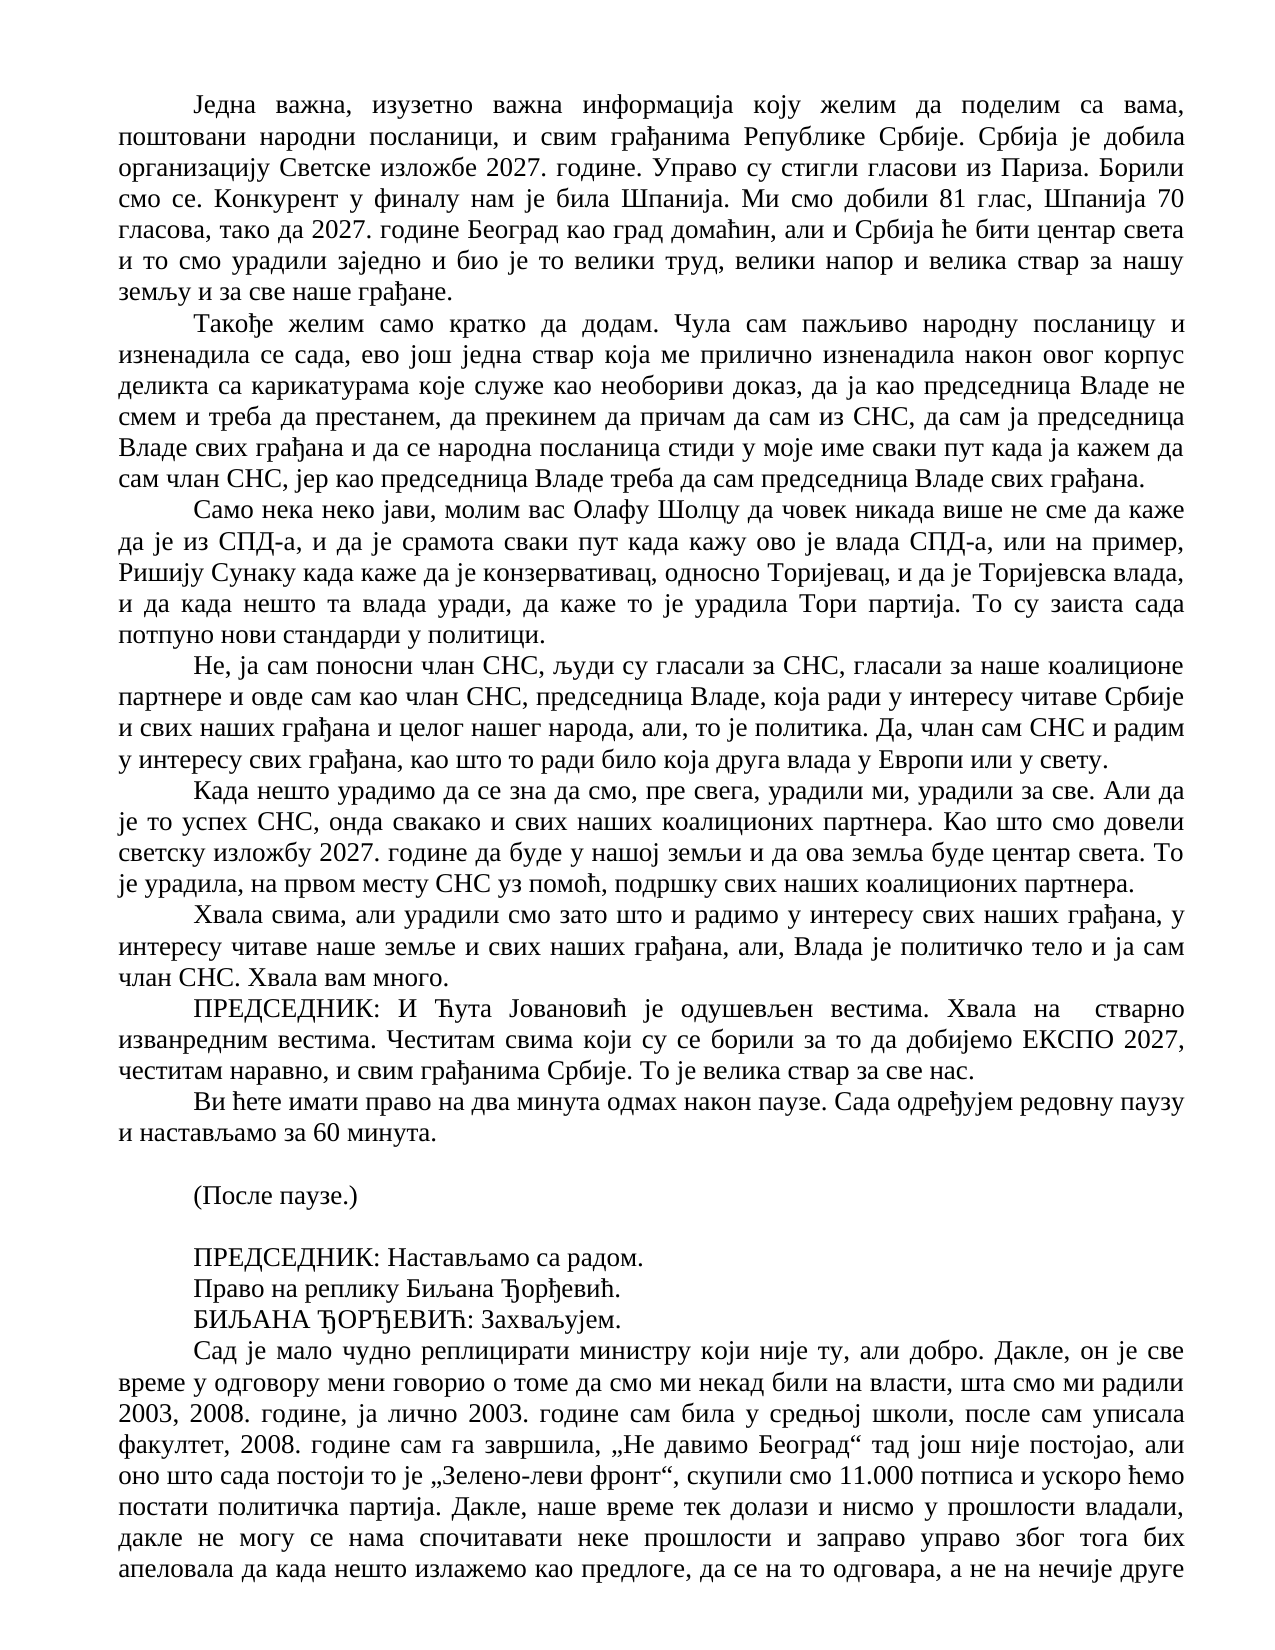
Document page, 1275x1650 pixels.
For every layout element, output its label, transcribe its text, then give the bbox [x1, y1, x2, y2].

text Не, ја сам поносни члан СНС, људи су гласали за СНС, гласали за наше коалиционе партнере и овде сам као члан СНС, председница Владе, која ради у интересу читаве Србије и свих наших грађана и целог нашег народа, али, то је политика. Да, члан сам СНС и радим у интересу свих грађана, као што то ради било која друга влада у Европи или у свету. [118, 649, 1186, 774]
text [118, 1334, 1186, 1584]
text ПРЕДСЕДНИК: И Ћута Јовановић је одушевљен вестима. Хвала на стварно изванредним вестима. Честитам свима који су се борили за то да добијемо ЕКСПО 2027, честитам наравно, и свим грађанима Србије. То је велика ствар за све нас. [118, 992, 1186, 1085]
text Хвала свима, али урадили смо зато што и радимо у интересу свих наших грађана, у интересу читаве наше земље и свих наших грађана, али, Влада је политичко тело и ја сам члан СНС. Хвала вам много. [118, 898, 1186, 992]
text Право на реплику Биљана Ђорђевић. [118, 1272, 1186, 1303]
text Када нешто урадимо да се зна да смо, пре свега, урадили ми, урадили за све. Али да је то успех СНС, онда свакако и свих наших коалиционих партнера. Као што смо довели светску изложбу 2027. године да буде у нашој земљи и да ова земља буде центар света. То је урадила, на првом месту СНС уз помоћ, подршку свих наших коалиционих партнера. [118, 774, 1186, 898]
text БИЉАНА ЂОРЂЕВИЋ: Захваљујем. [118, 1303, 1186, 1334]
text Такође желим само кратко да додам. Чула сам пажљиво народну посланицу и изненадила се сада, ево још једна ствар која ме прилично изненадила након овог корпус деликта са карикатурама које служе као необориви доказ, да ја као председница Владе не смем и треба да престанем, да прекинем да причам да сам из СНС, да сам ја председница Владе свих грађана и да се народна посланица стиди у моје име сваки пут када ја кажем да сам члан СНС, јер као председница Владе треба да сам председница Владе свих грађана. [118, 307, 1186, 493]
text Само нека неко јави, молим вас Олафу Шолцу да човек никада више не сме да каже да је из СПД-а, и да је срамота сваки пут када кажу ово је влада СПД-а, или на пример, Ришију Сунаку када каже да је конзервативац, односно Торијевац, и да је Торијевска влада, и да када нешто та влада уради, да каже то је урадила Тори партија. То су заиста сада потпуно нови стандарди у политици. [118, 493, 1186, 649]
text Ви ћете имати право на два минута одмах након паузе. Сада одређујем редовну паузу и настављамо за 60 минута. [118, 1085, 1186, 1148]
text ПРЕДСЕДНИК: Настављамо са радом. [118, 1241, 1186, 1272]
text Једна важна, изузетно важна информација коју желим да поделим са вама, поштовани народни посланици, и свим грађанима Републике Србије. Србија је добила организацију Светске изложбе 2027. године. Управо су стигли гласови из Париза. Борили смо се. Конкурент у финалу нам је била Шпанија. Ми смо добили 81 глас, Шпанија 70 гласова, тако да 2027. године Београд као град домаћин, али и Србија ће бити центар света и то смо урадили заједно и био је то велики труд, велики напор и велика ствар за нашу земљу и за све наше грађане. [118, 89, 1186, 307]
text (После паузе.) [118, 1179, 1186, 1210]
